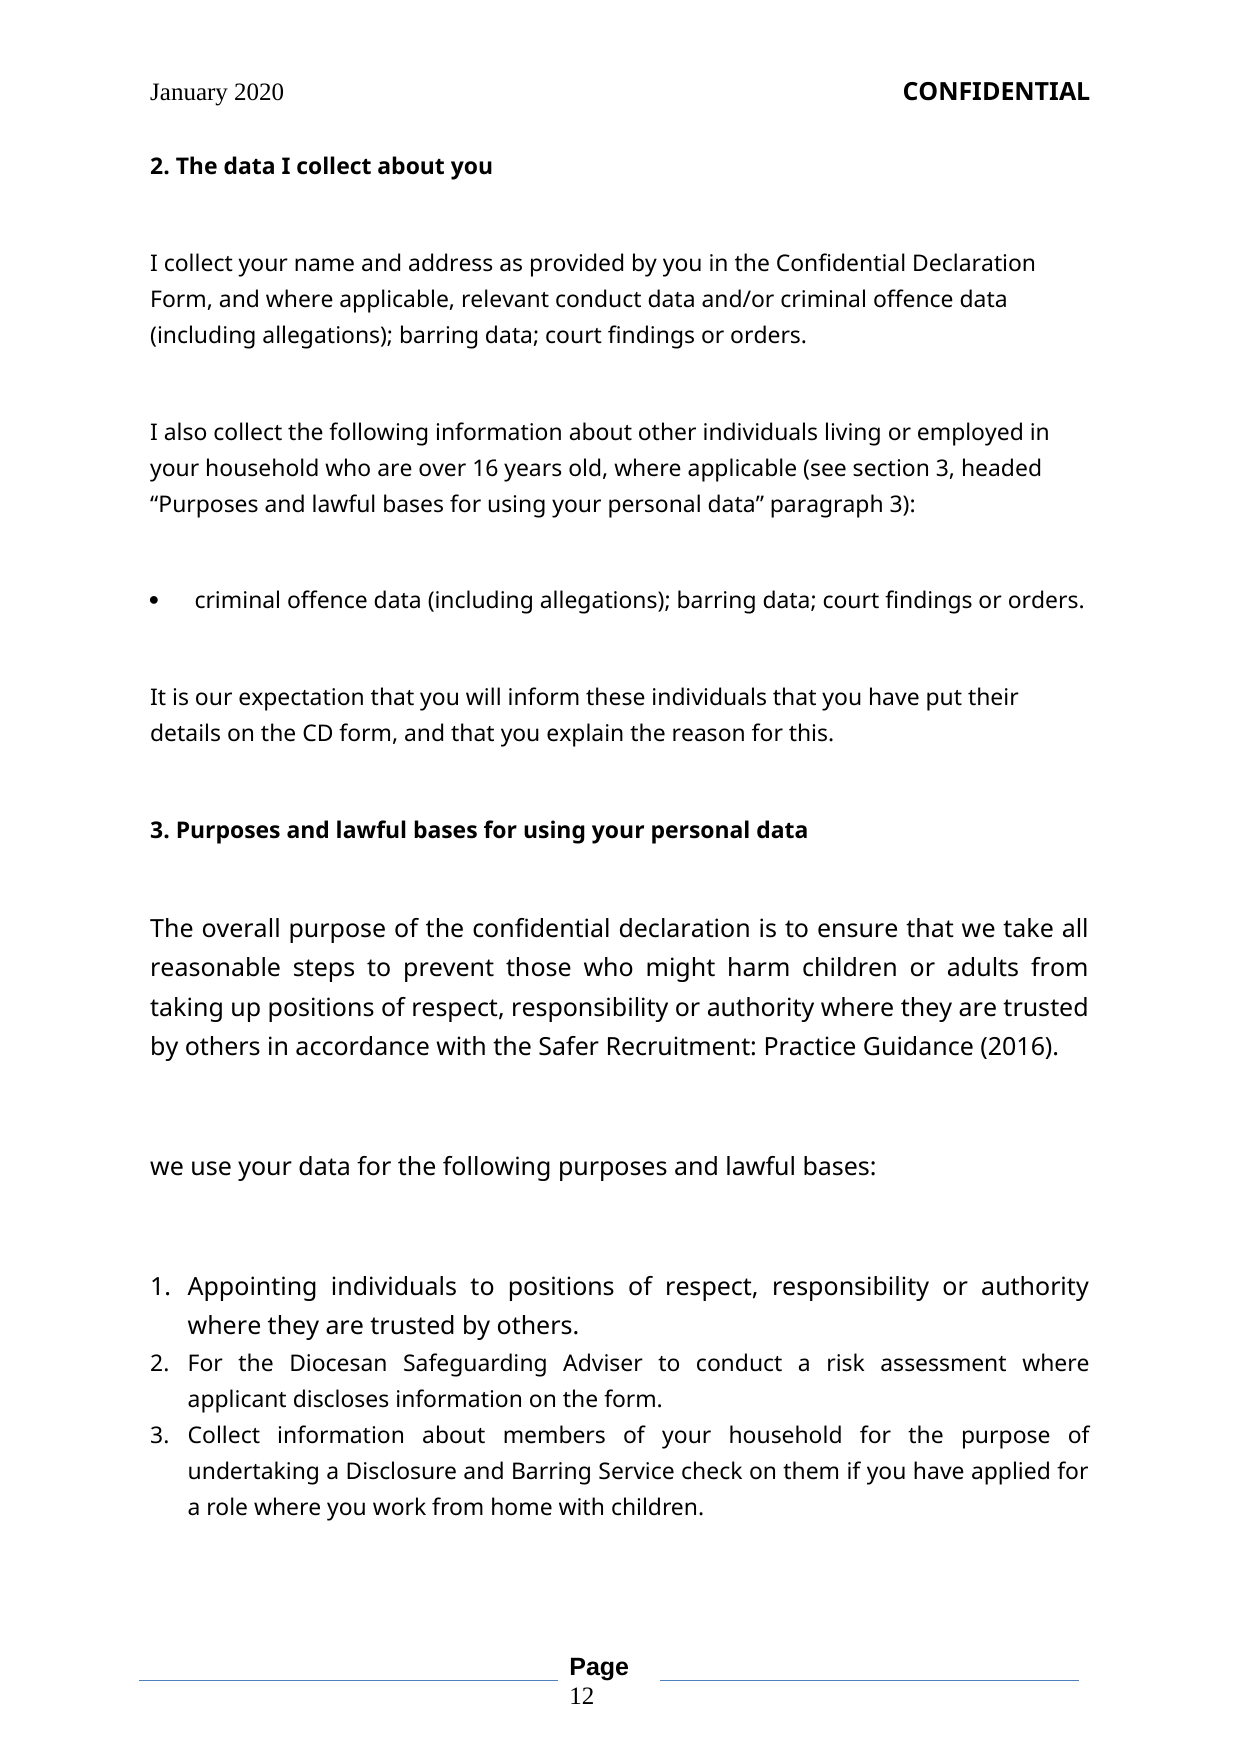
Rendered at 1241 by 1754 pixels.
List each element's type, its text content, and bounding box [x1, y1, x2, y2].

list criminal offence data (including allegations); barring data; court findings or orders. [150, 584, 1090, 616]
title For the Diocesan Safeguarding Adviser to conduct a risk assessment where applicant discloses information on the form. [150, 1347, 1090, 1414]
text The overall purpose of the confidential declaration is to ensure that we take all reasonable steps to prevent those who might harm children or adults from taking up positions of respect, responsibility or authority where they are trusted by others in accordance with the Safer Recruitment: Practice Guidance (2016). [150, 911, 1090, 1062]
text 2. The data I collect about you [150, 150, 1090, 181]
text I collect your name and address as provided by you in the Confidential Declaration Form, and where applicable, relevant conduct data and/or criminal offence data (including allegations); barring data; court findings or orders. [150, 247, 1090, 350]
list Appointing individuals to positions of respect, responsibility or authority where they are trusted by others. [150, 1268, 1090, 1342]
text we use your data for the following purposes and lawful bases: [150, 1148, 1090, 1182]
title Collect information about members of your household for the purpose of undertaking a Disclosure and Barring Service check on them if you have applied for a role where you work from home with children. [150, 1419, 1090, 1522]
title 3. Purposes and lawful bases for using your personal data [150, 814, 1090, 845]
text It is our expectation that you will inform these individuals that you have put their details on the CD form, and that you explain the reason for this. [150, 681, 1090, 748]
text I also collect the following information about other individuals living or employed in your household who are over 16 years old, where applicable (see section 3, headed “Purposes and lawful bases for using your personal data” paragraph 3): [150, 416, 1090, 519]
